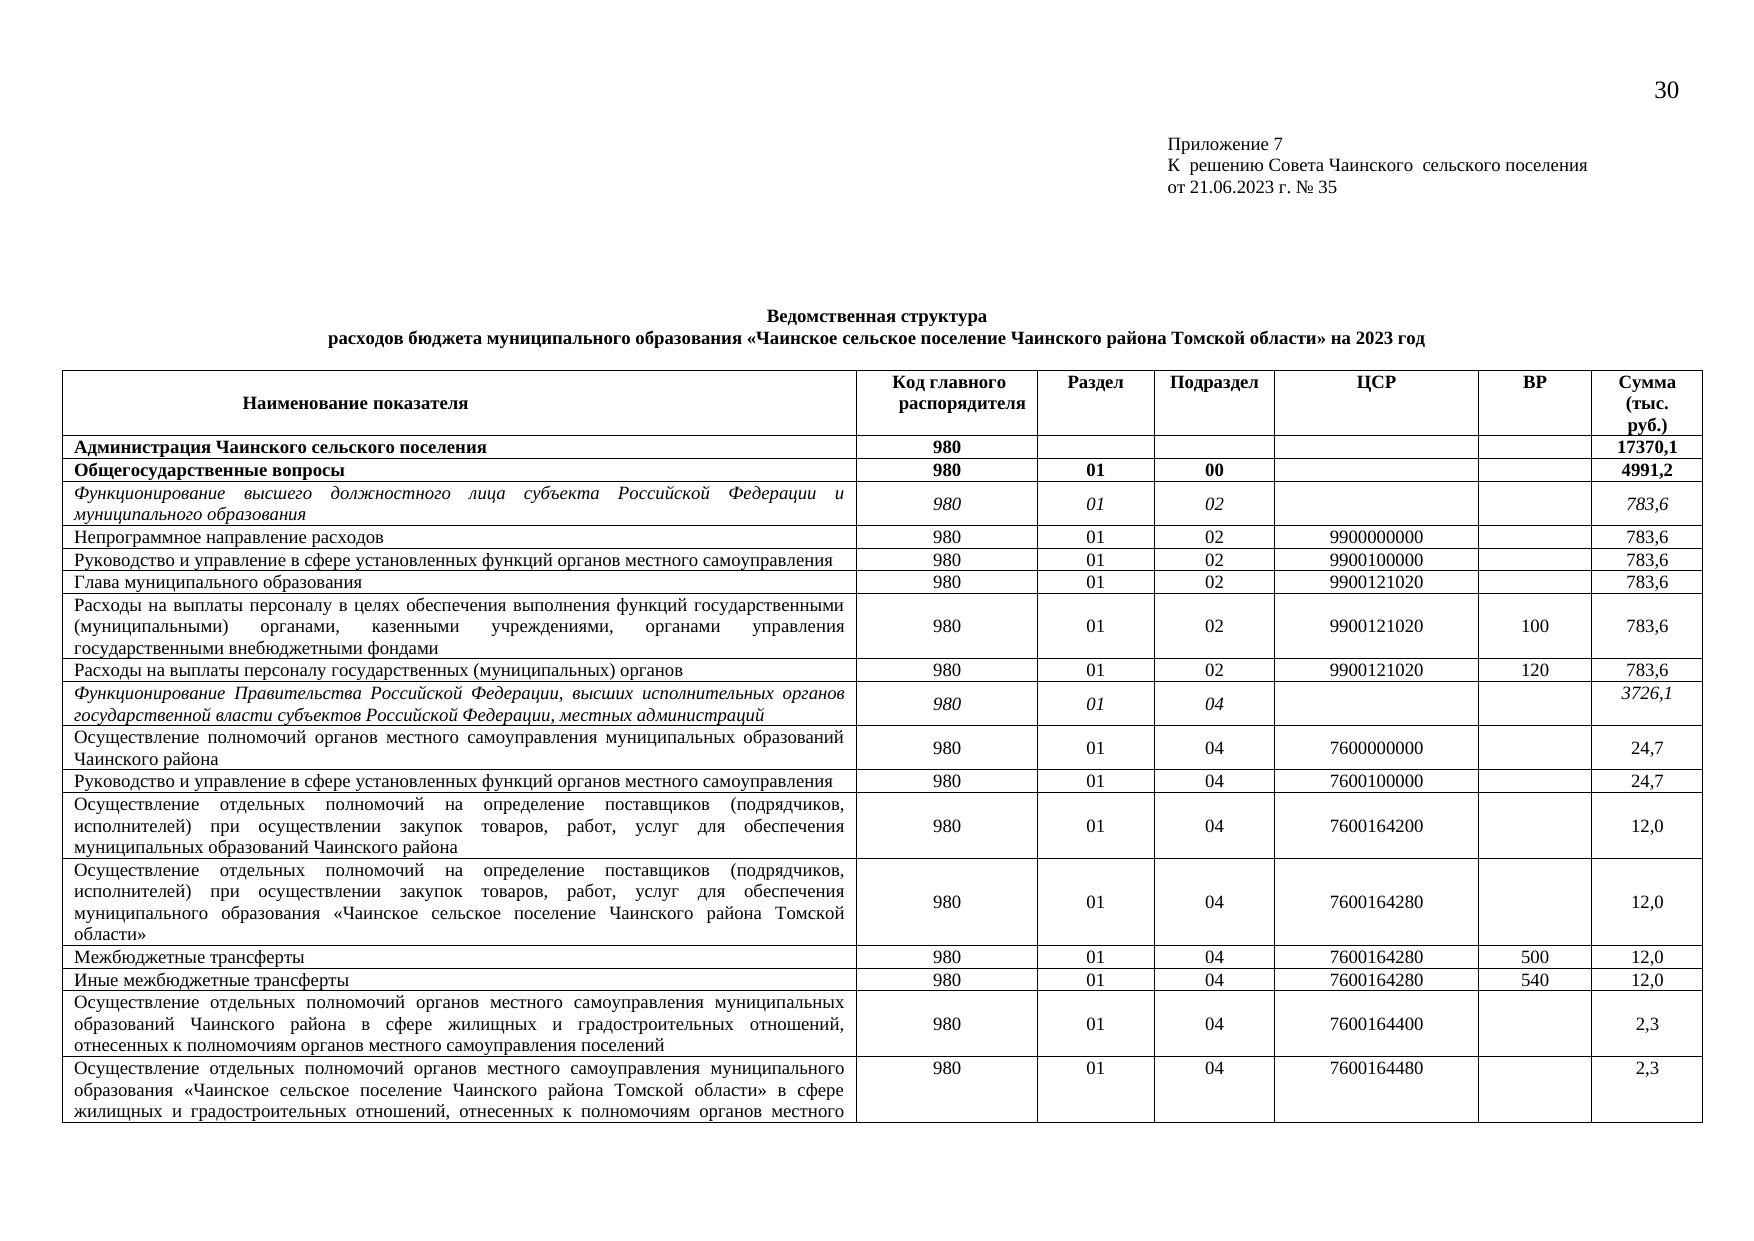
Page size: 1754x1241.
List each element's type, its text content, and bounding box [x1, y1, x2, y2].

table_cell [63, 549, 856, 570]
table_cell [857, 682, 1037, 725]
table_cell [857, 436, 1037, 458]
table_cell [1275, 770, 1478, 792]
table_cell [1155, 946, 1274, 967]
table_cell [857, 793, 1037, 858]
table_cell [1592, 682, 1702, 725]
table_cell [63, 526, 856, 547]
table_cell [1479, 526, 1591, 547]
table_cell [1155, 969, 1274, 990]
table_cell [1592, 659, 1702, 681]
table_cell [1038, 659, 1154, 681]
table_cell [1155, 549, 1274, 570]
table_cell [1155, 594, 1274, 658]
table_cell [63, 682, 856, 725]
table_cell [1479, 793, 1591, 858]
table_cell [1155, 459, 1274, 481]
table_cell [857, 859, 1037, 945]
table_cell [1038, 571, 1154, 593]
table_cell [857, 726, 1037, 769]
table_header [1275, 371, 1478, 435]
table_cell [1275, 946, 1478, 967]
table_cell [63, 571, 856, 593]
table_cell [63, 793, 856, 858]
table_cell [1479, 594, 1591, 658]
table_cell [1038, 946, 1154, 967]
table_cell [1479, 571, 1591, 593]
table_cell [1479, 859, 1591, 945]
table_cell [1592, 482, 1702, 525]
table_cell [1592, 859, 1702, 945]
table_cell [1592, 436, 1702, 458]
text расходов бюджета муниципального образования «Чаинское сельское поселение Чаинского района Томской области» на 2023 год [75, 327, 1679, 348]
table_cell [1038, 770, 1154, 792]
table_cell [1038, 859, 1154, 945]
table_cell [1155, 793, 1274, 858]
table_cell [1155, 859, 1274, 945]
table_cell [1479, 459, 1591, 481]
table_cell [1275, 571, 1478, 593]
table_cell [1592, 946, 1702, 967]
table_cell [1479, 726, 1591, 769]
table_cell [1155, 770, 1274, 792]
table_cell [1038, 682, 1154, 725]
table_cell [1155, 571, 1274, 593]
text Ведомственная структура [75, 305, 1679, 327]
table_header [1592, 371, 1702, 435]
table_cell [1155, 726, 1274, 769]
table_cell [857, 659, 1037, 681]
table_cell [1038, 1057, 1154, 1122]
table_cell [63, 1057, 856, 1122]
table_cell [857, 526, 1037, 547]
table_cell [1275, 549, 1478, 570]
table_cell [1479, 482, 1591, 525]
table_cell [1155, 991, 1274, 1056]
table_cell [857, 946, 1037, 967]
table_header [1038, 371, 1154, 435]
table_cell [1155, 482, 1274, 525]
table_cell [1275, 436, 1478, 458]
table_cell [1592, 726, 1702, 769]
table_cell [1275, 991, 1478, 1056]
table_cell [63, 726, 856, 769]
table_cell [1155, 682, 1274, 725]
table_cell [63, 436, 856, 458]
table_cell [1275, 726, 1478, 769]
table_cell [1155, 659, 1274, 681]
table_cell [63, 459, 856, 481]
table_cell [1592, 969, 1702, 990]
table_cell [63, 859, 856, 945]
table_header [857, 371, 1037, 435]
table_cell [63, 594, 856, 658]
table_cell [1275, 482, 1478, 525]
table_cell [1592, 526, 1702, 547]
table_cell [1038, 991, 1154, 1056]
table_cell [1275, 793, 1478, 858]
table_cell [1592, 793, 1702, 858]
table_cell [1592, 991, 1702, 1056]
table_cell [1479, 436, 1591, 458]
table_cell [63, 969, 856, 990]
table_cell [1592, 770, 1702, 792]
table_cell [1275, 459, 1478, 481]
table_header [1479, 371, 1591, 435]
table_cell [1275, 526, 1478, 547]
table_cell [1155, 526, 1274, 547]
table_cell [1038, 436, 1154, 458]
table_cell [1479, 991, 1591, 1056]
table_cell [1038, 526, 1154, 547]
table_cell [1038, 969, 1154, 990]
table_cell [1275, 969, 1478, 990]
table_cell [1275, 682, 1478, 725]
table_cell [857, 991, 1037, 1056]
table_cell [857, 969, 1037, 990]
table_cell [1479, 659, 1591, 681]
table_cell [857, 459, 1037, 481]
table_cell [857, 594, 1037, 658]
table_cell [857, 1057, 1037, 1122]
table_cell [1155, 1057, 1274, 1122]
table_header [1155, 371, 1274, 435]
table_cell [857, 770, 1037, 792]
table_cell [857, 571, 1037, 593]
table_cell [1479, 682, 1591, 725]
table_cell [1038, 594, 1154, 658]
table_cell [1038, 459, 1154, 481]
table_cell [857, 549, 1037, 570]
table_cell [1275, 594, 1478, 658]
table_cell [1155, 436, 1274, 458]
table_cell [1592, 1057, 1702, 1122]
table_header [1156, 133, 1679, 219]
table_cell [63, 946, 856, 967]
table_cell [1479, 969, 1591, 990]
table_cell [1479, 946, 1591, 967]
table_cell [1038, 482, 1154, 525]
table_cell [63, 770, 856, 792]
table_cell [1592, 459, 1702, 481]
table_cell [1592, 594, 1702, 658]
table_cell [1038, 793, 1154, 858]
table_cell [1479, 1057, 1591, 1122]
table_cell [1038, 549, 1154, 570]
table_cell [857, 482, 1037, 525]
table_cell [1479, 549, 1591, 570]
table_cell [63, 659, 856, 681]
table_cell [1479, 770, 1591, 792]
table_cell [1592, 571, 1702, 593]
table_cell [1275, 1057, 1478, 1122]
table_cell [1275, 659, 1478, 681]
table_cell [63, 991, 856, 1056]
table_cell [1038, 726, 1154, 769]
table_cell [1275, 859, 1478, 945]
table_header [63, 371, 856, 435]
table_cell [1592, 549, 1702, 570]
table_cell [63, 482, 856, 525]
